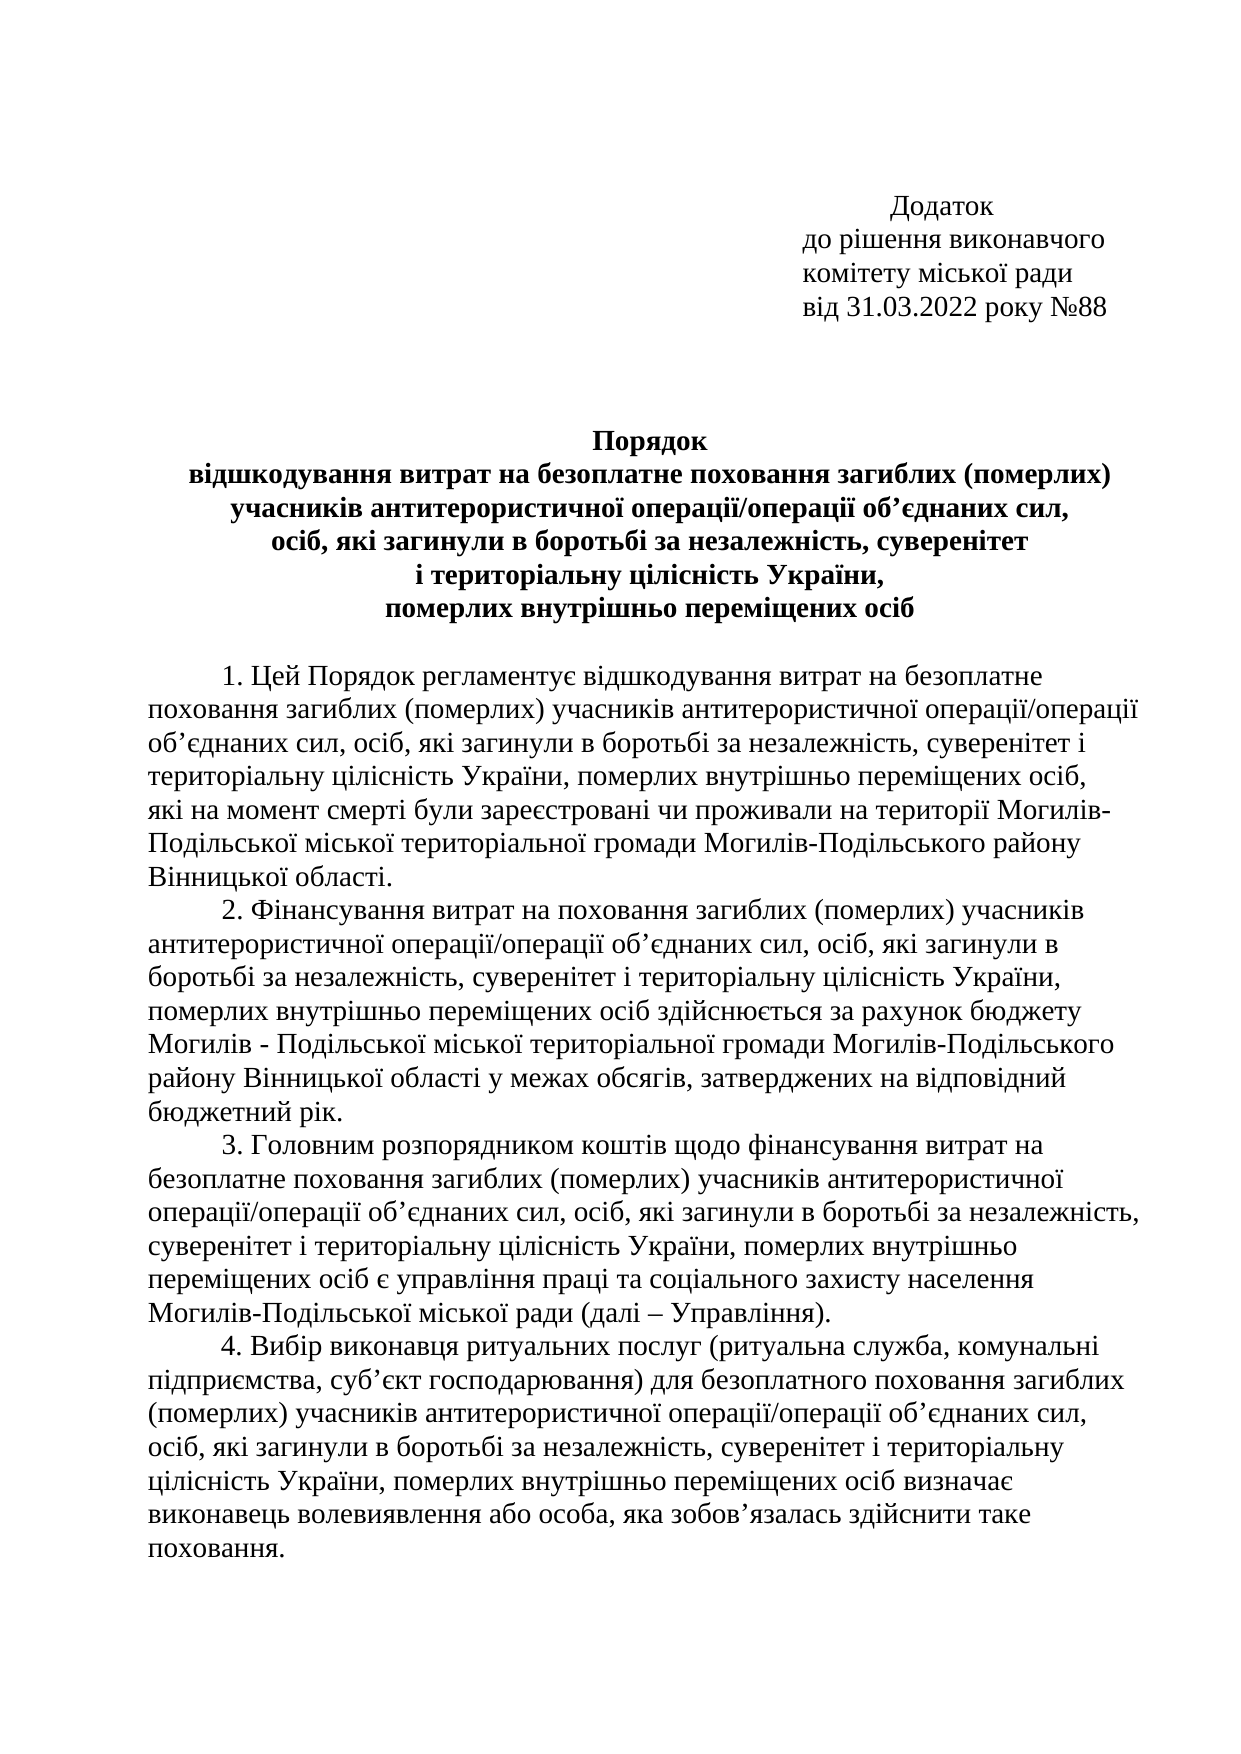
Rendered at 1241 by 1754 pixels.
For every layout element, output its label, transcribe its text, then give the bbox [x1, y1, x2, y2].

text 2. Фінансування витрат на поховання загиблих (померлих) учасників антитерористичної операції/операції об’єднаних сил, осіб, які загинули в боротьбі за незалежність, суверенітет і територіальну цілісність України, померлих внутрішньо переміщених осіб здійснюється за рахунок бюджету Могилів - Подільської міської територіальної громади Могилів-Подільського району Вінницької області у межах обсягів, затверджених на відповідний бюджетний рік. [148, 892, 1152, 1127]
text 1. Цей Порядок регламентує відшкодування витрат на безоплатне поховання загиблих (померлих) учасників антитерористичної операції/операції об’єднаних сил, осіб, які загинули в боротьбі за незалежність, суверенітет і територіальну цілісність України, померлих внутрішньо переміщених осіб, [148, 658, 1152, 792]
text померлих внутрішньо переміщених осіб [148, 591, 1152, 624]
text осіб, які загинули в боротьбі за незалежність, суверенітет [148, 523, 1152, 557]
text відшкодування витрат на безоплатне поховання загиблих (померлих) учасників антитерористичної операції/операції об’єднаних сил, [148, 456, 1152, 523]
text Порядок [148, 423, 1152, 456]
text до рішення виконавчого [591, 222, 1152, 255]
text комітету міської ради [591, 255, 1152, 289]
text від 31.03.2022 року №88 [591, 289, 1152, 322]
text 4. Вибір виконавця ритуальних послуг (ритуальна служба, комунальні підприємства, суб’єкт господарювання) для безоплатного поховання загиблих (померлих) учасників антитерористичної операції/операції об’єднаних сил, осіб, які загинули в боротьбі за незалежність, суверенітет і територіальну цілісність України, померлих внутрішньо переміщених осіб визначає виконавець волевиявлення або особа, яка зобов’язалась здійснити таке поховання. [148, 1328, 1152, 1563]
text 3. Головним розпорядником коштів щодо фінансування витрат на безоплатне поховання загиблих (померлих) учасників антитерористичної операції/операції об’єднаних сил, осіб, які загинули в боротьбі за незалежність, суверенітет і територіальну цілісність України, померлих внутрішньо переміщених осіб є управління праці та соціального захисту населення Могилів-Подільської міської ради (далі – Управління). [148, 1127, 1152, 1328]
text які на момент смерті були зареєстровані чи проживали на території Могилів-Подільської міської територіальної громади Могилів-Подільського району Вінницької області. [148, 792, 1152, 892]
text і територіальну цілісність України, [148, 557, 1152, 591]
text Додаток [591, 188, 1152, 222]
